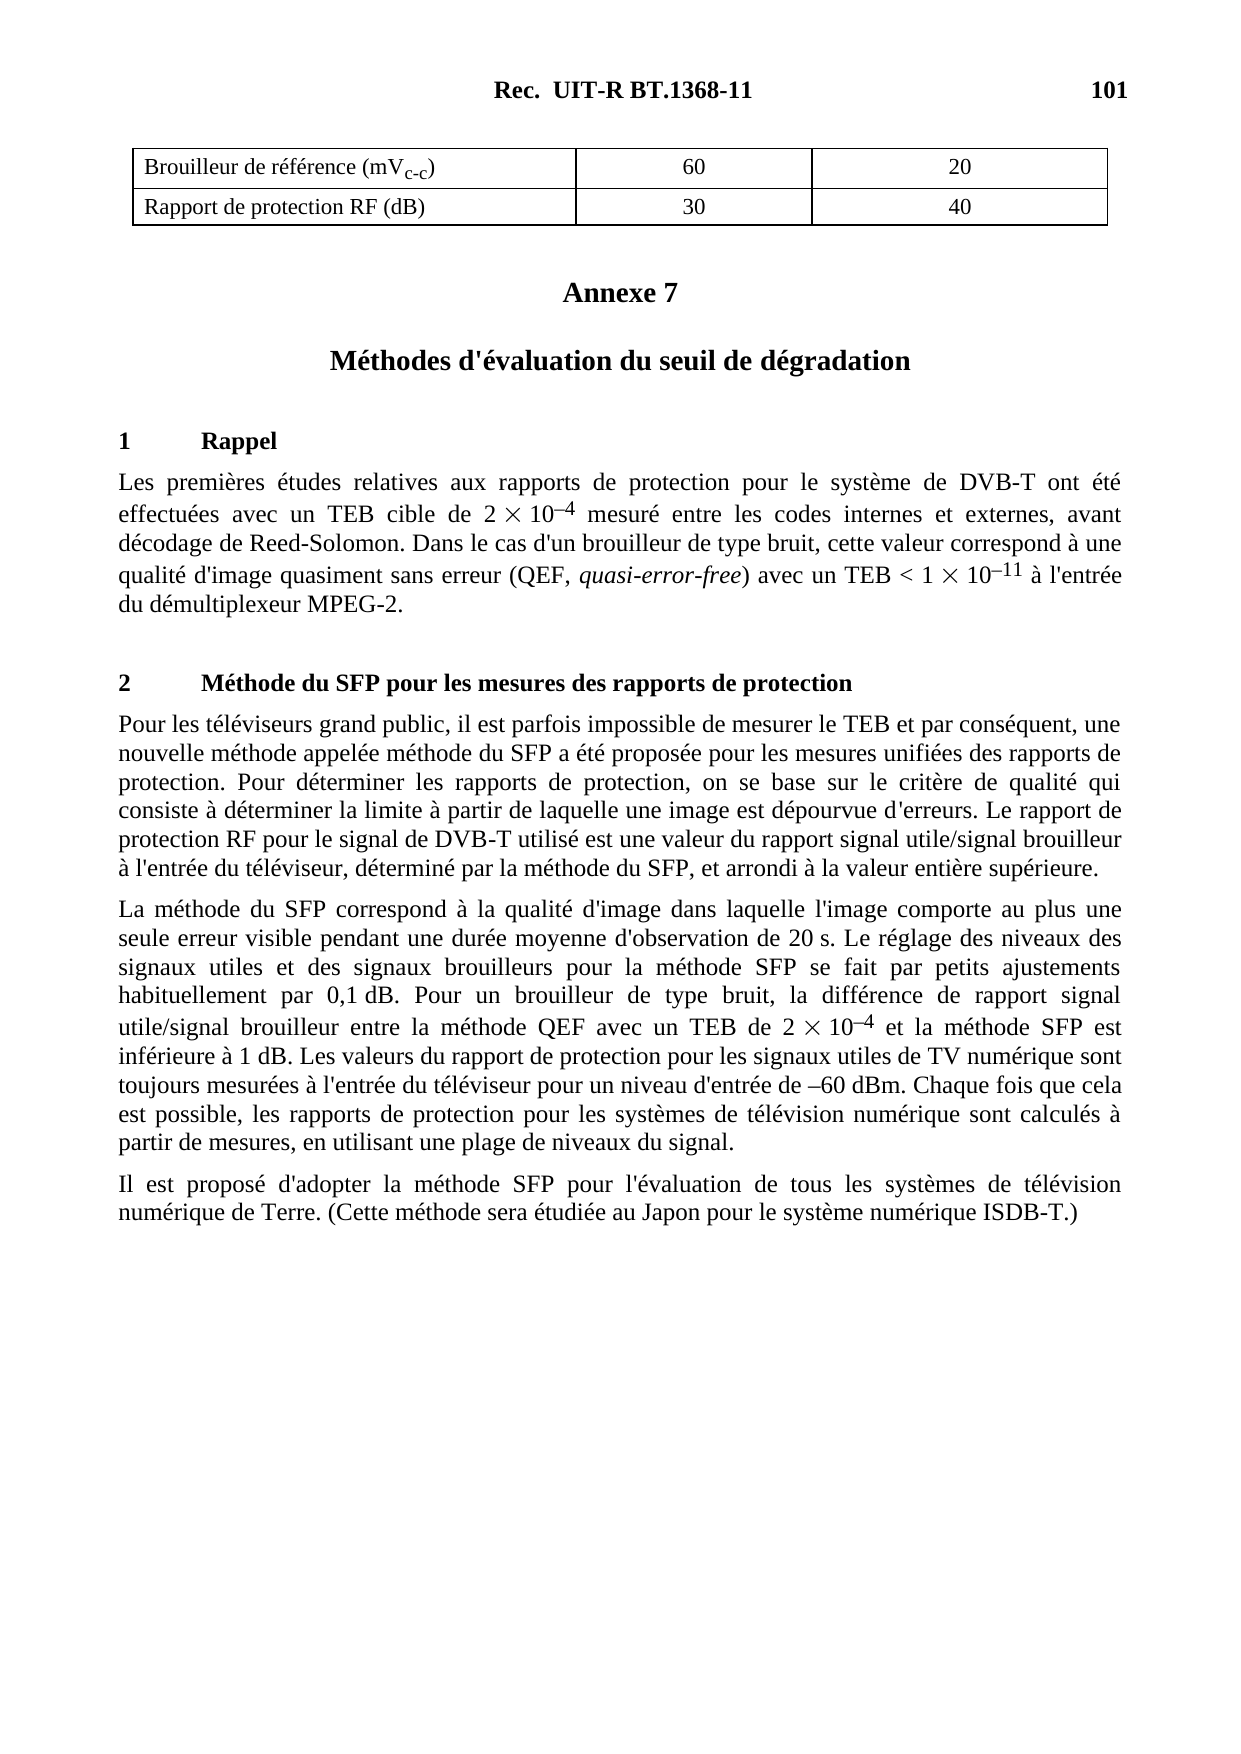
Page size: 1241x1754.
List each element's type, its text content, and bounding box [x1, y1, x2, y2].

title Annexe 7 Méthodes d'évaluation du seuil de dégradation [118, 276, 1122, 376]
text Il est proposé d'adopter la méthode SFP pour l'évaluation de tous les systèmes de télévision numérique de Terre. (Cette méthode sera étudiée au Japon pour le système numérique ISDB-T.) [118, 1169, 1122, 1226]
subtitle 2 Méthode du SFP pour les mesures des rapports de protection [118, 668, 1122, 697]
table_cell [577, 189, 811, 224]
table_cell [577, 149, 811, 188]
text Les premières études relatives aux rapports de protection pour le système de DVB-T ont été effectuées avec un TEB cible de 2 10–4 mesuré entre les codes internes et externes, avant décodage de Reed-Solomon. Dans le cas d'un brouilleur de type bruit, cette valeur correspond à une qualité d'image quasiment sans erreur (QEF, quasi-error-free) avec un TEB < 1 10–11 à l'entrée du démultiplexeur MPEG-2. [118, 467, 1122, 618]
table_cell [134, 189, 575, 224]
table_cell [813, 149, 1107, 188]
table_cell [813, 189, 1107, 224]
subtitle 1 Rappel [118, 426, 1122, 455]
text La méthode du SFP correspond à la qualité d'image dans laquelle l'image comporte au plus une seule erreur visible pendant une durée moyenne d'observation de 20 s. Le réglage des niveaux des signaux utiles et des signaux brouilleurs pour la méthode SFP se fait par petits ajustements habituellement par 0,1 dB. Pour un brouilleur de type bruit, la différence de rapport signal utile/signal brouilleur entre la méthode QEF avec un TEB de 2 10–4 et la méthode SFP est inférieure à 1 dB. Les valeurs du rapport de protection pour les signaux utiles de TV numérique sont toujours mesurées à l'entrée du téléviseur pour un niveau d'entrée de –60 dBm. Chaque fois que cela est possible, les rapports de protection pour les systèmes de télévision numérique sont calculés à partir de mesures, en utilisant une plage de niveaux du signal. [118, 894, 1122, 1156]
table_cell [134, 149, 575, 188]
text Pour les téléviseurs grand public, il est parfois impossible de mesurer le TEB et par conséquent, une nouvelle méthode appelée méthode du SFP a été proposée pour les mesures unifiées des rapports de protection. Pour déterminer les rapports de protection, on se base sur le critère de qualité qui consiste à déterminer la limite à partir de laquelle une image est dépourvue d'erreurs. Le rapport de protection RF pour le signal de DVB-T utilisé est une valeur du rapport signal utile/signal brouilleur à l'entrée du téléviseur, déterminé par la méthode du SFP, et arrondi à la valeur entière supérieure. [118, 709, 1122, 882]
